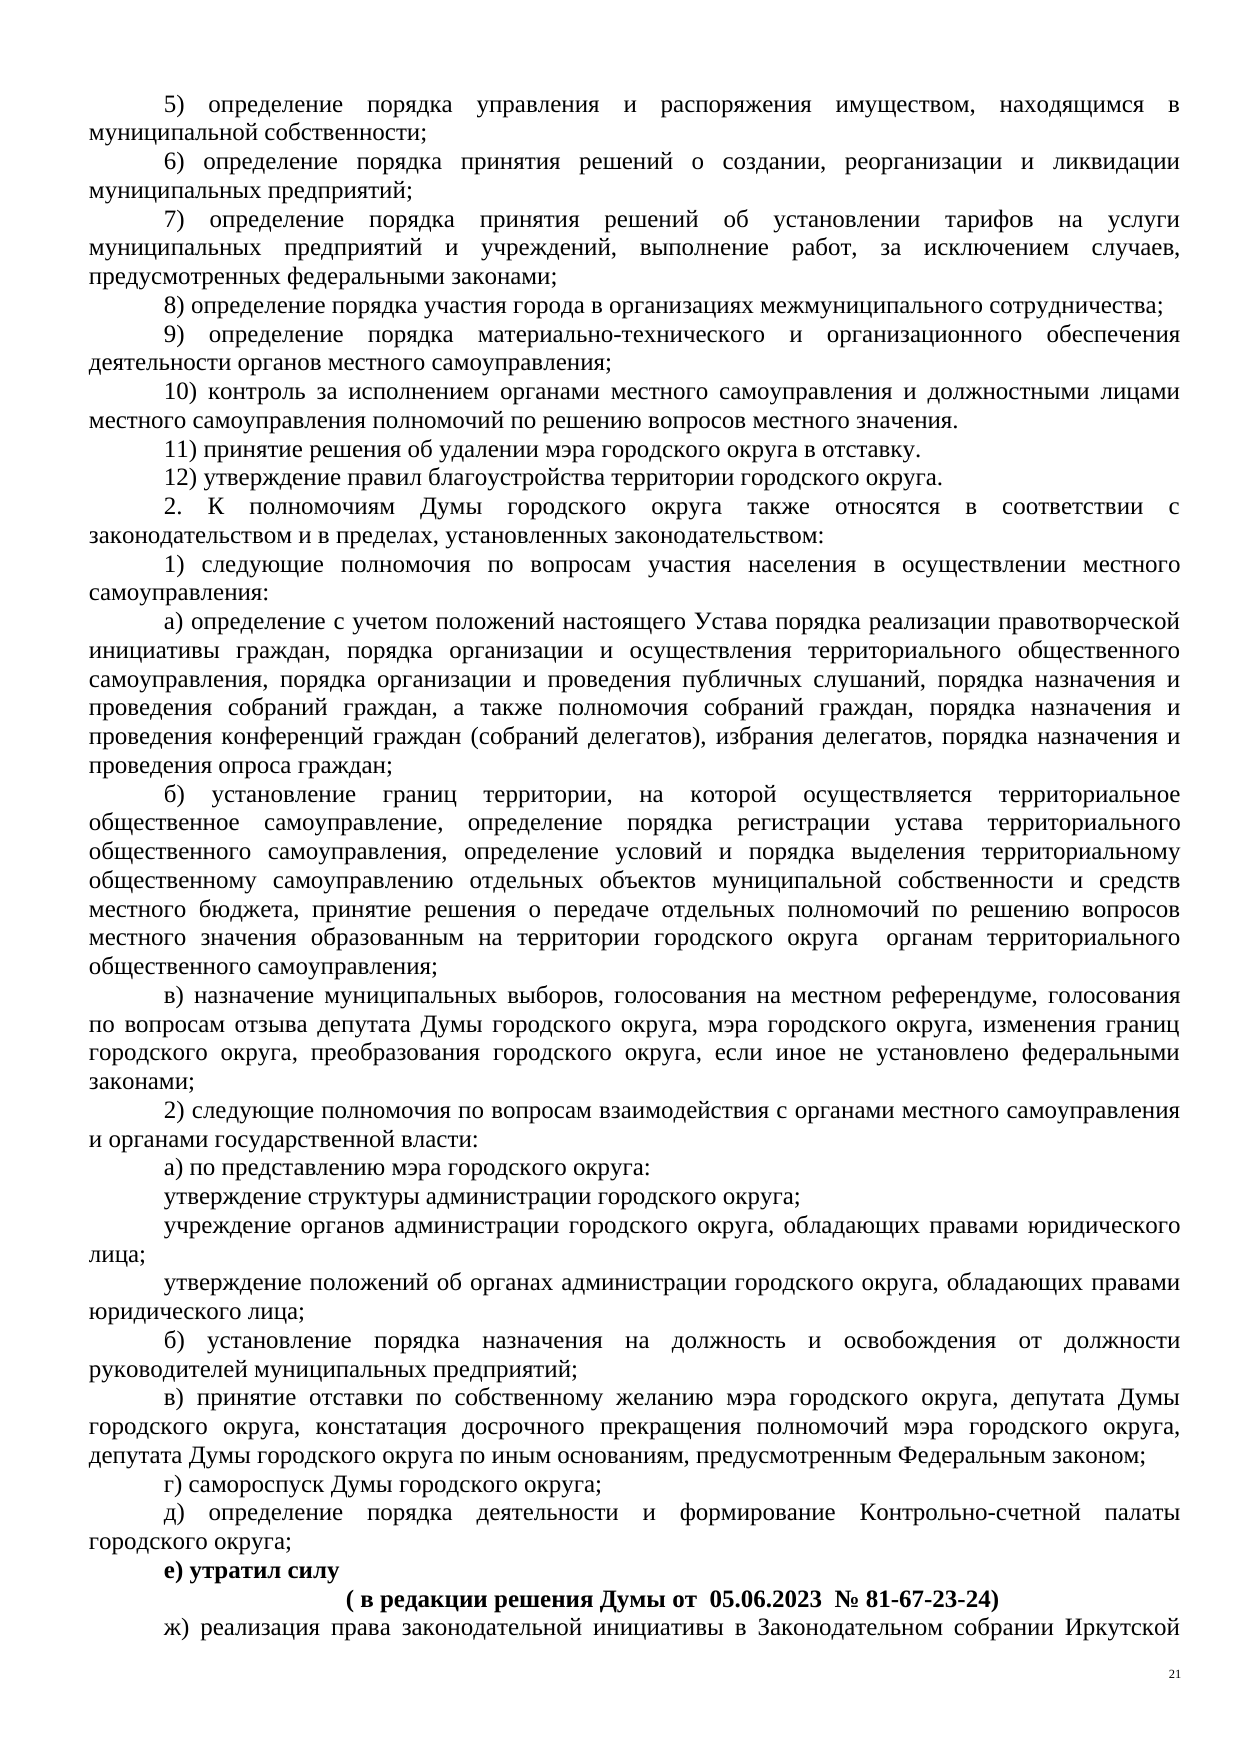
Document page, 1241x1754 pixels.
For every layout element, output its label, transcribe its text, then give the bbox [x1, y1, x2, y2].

text утверждение структуры администрации городского округа; [89, 1181, 1181, 1210]
text в) принятие отставки по собственному желанию мэра городского округа, депутата Думы городского округа, констатация досрочного прекращения полномочий мэра городского округа, депутата Думы городского округа по иным основаниям, предусмотренным Федеральным законом; [89, 1382, 1181, 1469]
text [89, 1612, 1181, 1641]
text а) по представлению мэра городского округа: [89, 1152, 1181, 1181]
text 2) следующие полномочия по вопросам взаимодействия с органами местного самоуправления и органами государственной власти: [89, 1095, 1181, 1152]
text 9) определение порядка материально-технического и организационного обеспечения деятельности органов местного самоуправления; [89, 319, 1181, 376]
text утверждение положений об органах администрации городского округа, обладающих правами юридического лица; [89, 1267, 1181, 1325]
text д) определение порядка деятельности и формирование Контрольно-счетной палаты городского округа; [89, 1497, 1181, 1555]
text 10) контроль за исполнением органами местного самоуправления и должностными лицами местного самоуправления полномочий по решению вопросов местного значения. [89, 376, 1181, 434]
text г) самороспуск Думы городского округа; [89, 1469, 1181, 1497]
text 11) принятие решения об удалении мэра городского округа в отставку. [89, 434, 1181, 462]
text 6) определение порядка принятия решений о создании, реорганизации и ликвидации муниципальных предприятий; [89, 146, 1181, 204]
text а) определение с учетом положений настоящего Устава порядка реализации правотворческой инициативы граждан, порядка организации и осуществления территориального общественного самоуправления, порядка организации и проведения публичных слушаний, порядка назначения и проведения собраний граждан, а также полномочия собраний граждан, порядка назначения и проведения конференций граждан (собраний делегатов), избрания делегатов, порядка назначения и проведения опроса граждан; [89, 606, 1181, 779]
text 2. К полномочиям Думы городского округа также относятся в соответствии с законодательством и в пределах, установленных законодательством: [89, 491, 1181, 549]
text 1) следующие полномочия по вопросам участия населения в осуществлении местного самоуправления: [89, 549, 1181, 606]
text ( в редакции решения Думы от 05.06.2023 № 81-67-23-24) [89, 1584, 1181, 1612]
text б) установление порядка назначения на должность и освобождения от должности руководителей муниципальных предприятий; [89, 1325, 1181, 1382]
text е) утратил силу [89, 1555, 1181, 1584]
text 12) утверждение правил благоустройства территории городского округа. [89, 462, 1181, 491]
text б) установление границ территории, на которой осуществляется территориальное общественное самоуправление, определение порядка регистрации устава территориального общественного самоуправления, определение условий и порядка выделения территориальному общественному самоуправлению отдельных объектов муниципальной собственности и средств местного бюджета, принятие решения о передаче отдельных полномочий по решению вопросов местного значения образованным на территории городского округа органам территориального общественного самоуправления; [89, 779, 1181, 980]
text 7) определение порядка принятия решений об установлении тарифов на услуги муниципальных предприятий и учреждений, выполнение работ, за исключением случаев, предусмотренных федеральными законами; [89, 204, 1181, 290]
text 5) определение порядка управления и распоряжения имуществом, находящимся в муниципальной собственности; [89, 89, 1181, 146]
text в) назначение муниципальных выборов, голосования на местном референдуме, голосования по вопросам отзыва депутата Думы городского округа, мэра городского округа, изменения границ городского округа, преобразования городского округа, если иное не установлено федеральными законами; [89, 980, 1181, 1095]
text учреждение органов администрации городского округа, обладающих правами юридического лица; [89, 1210, 1181, 1267]
text 8) определение порядка участия города в организациях межмуниципального сотрудничества; [89, 290, 1181, 319]
